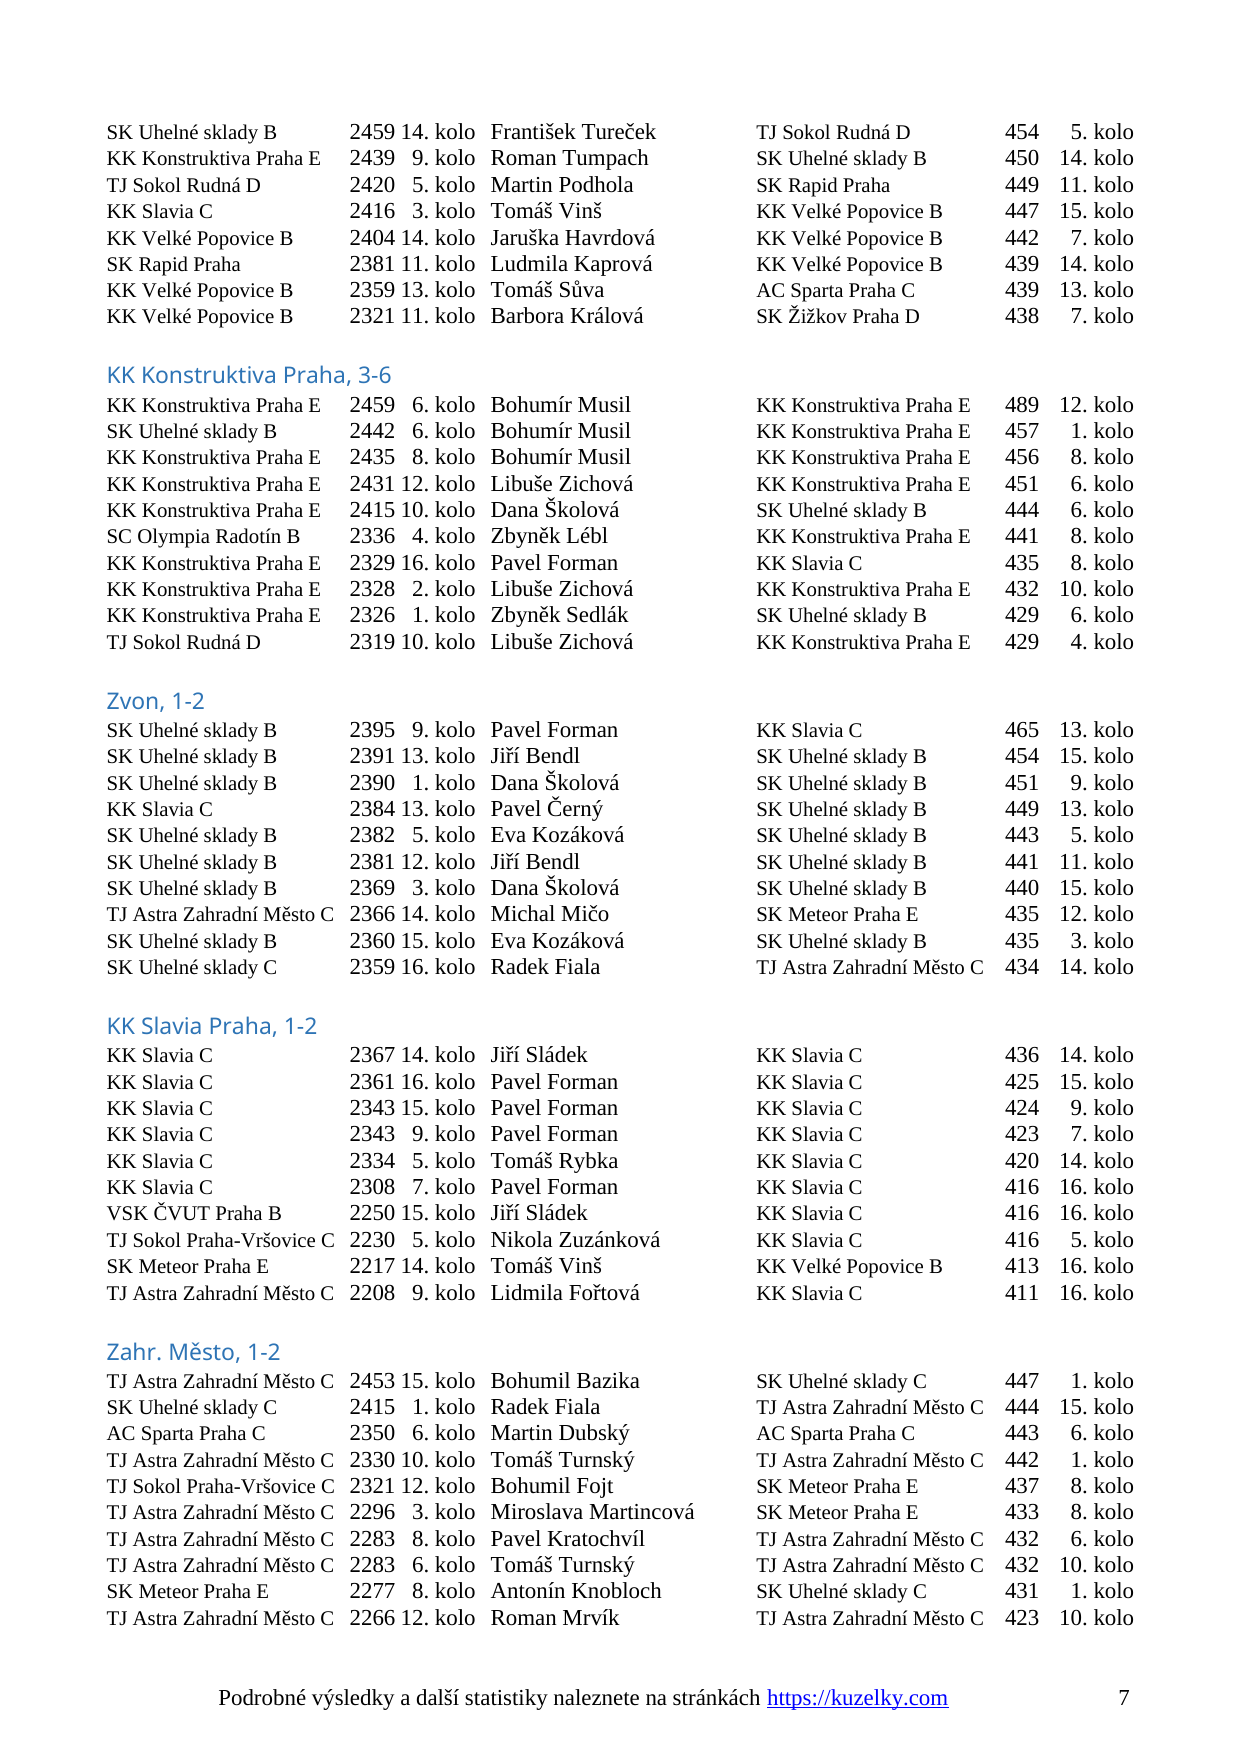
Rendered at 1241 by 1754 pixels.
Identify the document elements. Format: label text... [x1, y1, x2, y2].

text TJ Astra Zahradní Město C 2283 8. kolo Pavel Kratochvíl TJ Astra Zahradní Město C 432 6. kolo [106, 1525, 1134, 1551]
text TJ Sokol Rudná D 2420 5. kolo Martin Podhola SK Rapid Praha 449 11. kolo [106, 171, 1134, 197]
text KK Slavia C 2308 7. kolo Pavel Forman KK Slavia C 416 16. kolo [106, 1173, 1134, 1199]
subtitle KK Slavia Praha, 1-2 [106, 1010, 1134, 1041]
text SK Uhelné sklady B 2391 13. kolo Jiří Bendl SK Uhelné sklady B 454 15. kolo [106, 742, 1134, 769]
text SK Uhelné sklady C 2415 1. kolo Radek Fiala TJ Astra Zahradní Město C 444 15. kolo [106, 1393, 1134, 1419]
text KK Konstruktiva Praha E 2328 2. kolo Libuše Zichová KK Konstruktiva Praha E 432 10. kolo [106, 575, 1134, 602]
text SK Meteor Praha E 2217 14. kolo Tomáš Vinš KK Velké Popovice B 413 16. kolo [106, 1252, 1134, 1278]
text SK Uhelné sklady B 2381 12. kolo Jiří Bendl SK Uhelné sklady B 441 11. kolo [106, 848, 1134, 874]
text SK Uhelné sklady B 2360 15. kolo Eva Kozáková SK Uhelné sklady B 435 3. kolo [106, 927, 1134, 953]
text TJ Sokol Praha-Vršovice C 2230 5. kolo Nikola Zuzánková KK Slavia C 416 5. kolo [106, 1226, 1134, 1252]
text SK Uhelné sklady B 2369 3. kolo Dana Školová SK Uhelné sklady B 440 15. kolo [106, 874, 1134, 901]
subtitle KK Konstruktiva Praha, 3-6 [106, 359, 1134, 391]
text KK Slavia C 2361 16. kolo Pavel Forman KK Slavia C 425 15. kolo [106, 1068, 1134, 1094]
text KK Konstruktiva Praha E 2326 1. kolo Zbyněk Sedlák SK Uhelné sklady B 429 6. kolo [106, 602, 1134, 628]
text SK Meteor Praha E 2277 8. kolo Antonín Knobloch SK Uhelné sklady C 431 1. kolo [106, 1577, 1134, 1604]
text TJ Astra Zahradní Město C 2330 10. kolo Tomáš Turnský TJ Astra Zahradní Město C 442 1. kolo [106, 1446, 1134, 1472]
text KK Slavia C 2384 13. kolo Pavel Černý SK Uhelné sklady B 449 13. kolo [106, 795, 1134, 821]
text VSK ČVUT Praha B 2250 15. kolo Jiří Sládek KK Slavia C 416 16. kolo [106, 1199, 1134, 1226]
text KK Slavia C 2334 5. kolo Tomáš Rybka KK Slavia C 420 14. kolo [106, 1147, 1134, 1173]
text TJ Astra Zahradní Město C 2453 15. kolo Bohumil Bazika SK Uhelné sklady C 447 1. kolo [106, 1367, 1134, 1393]
text SK Uhelné sklady B 2395 9. kolo Pavel Forman KK Slavia C 465 13. kolo [106, 716, 1134, 742]
text KK Konstruktiva Praha E 2439 9. kolo Roman Tumpach SK Uhelné sklady B 450 14. kolo [106, 144, 1134, 171]
text SK Uhelné sklady B 2459 14. kolo František Tureček TJ Sokol Rudná D 454 5. kolo [106, 118, 1134, 144]
text TJ Astra Zahradní Město C 2283 6. kolo Tomáš Turnský TJ Astra Zahradní Město C 432 10. kolo [106, 1551, 1134, 1577]
text SC Olympia Radotín B 2336 4. kolo Zbyněk Lébl KK Konstruktiva Praha E 441 8. kolo [106, 522, 1134, 549]
text SK Uhelné sklady B 2442 6. kolo Bohumír Musil KK Konstruktiva Praha E 457 1. kolo [106, 417, 1134, 443]
text SK Uhelné sklady C 2359 16. kolo Radek Fiala TJ Astra Zahradní Město C 434 14. kolo [106, 953, 1134, 979]
text SK Uhelné sklady B 2390 1. kolo Dana Školová SK Uhelné sklady B 451 9. kolo [106, 769, 1134, 795]
text KK Slavia C 2343 15. kolo Pavel Forman KK Slavia C 424 9. kolo [106, 1094, 1134, 1120]
text KK Konstruktiva Praha E 2435 8. kolo Bohumír Musil KK Konstruktiva Praha E 456 8. kolo [106, 443, 1134, 470]
text KK Konstruktiva Praha E 2459 6. kolo Bohumír Musil KK Konstruktiva Praha E 489 12. kolo [106, 391, 1134, 417]
text KK Velké Popovice B 2359 13. kolo Tomáš Sůva AC Sparta Praha C 439 13. kolo [106, 276, 1134, 303]
text KK Konstruktiva Praha E 2415 10. kolo Dana Školová SK Uhelné sklady B 444 6. kolo [106, 496, 1134, 522]
subtitle Zvon, 1-2 [106, 685, 1134, 716]
text TJ Astra Zahradní Město C 2296 3. kolo Miroslava Martincová SK Meteor Praha E 433 8. kolo [106, 1498, 1134, 1525]
text TJ Astra Zahradní Město C 2208 9. kolo Lidmila Fořtová KK Slavia C 411 16. kolo [106, 1278, 1134, 1305]
text KK Velké Popovice B 2404 14. kolo Jaruška Havrdová KK Velké Popovice B 442 7. kolo [106, 223, 1134, 250]
text SK Uhelné sklady B 2382 5. kolo Eva Kozáková SK Uhelné sklady B 443 5. kolo [106, 821, 1134, 848]
text KK Konstruktiva Praha E 2329 16. kolo Pavel Forman KK Slavia C 435 8. kolo [106, 549, 1134, 575]
text KK Velké Popovice B 2321 11. kolo Barbora Králová SK Žižkov Praha D 438 7. kolo [106, 303, 1134, 329]
text TJ Astra Zahradní Město C 2266 12. kolo Roman Mrvík TJ Astra Zahradní Město C 423 10. kolo [106, 1604, 1134, 1630]
text TJ Sokol Rudná D 2319 10. kolo Libuše Zichová KK Konstruktiva Praha E 429 4. kolo [106, 628, 1134, 654]
text KK Slavia C 2367 14. kolo Jiří Sládek KK Slavia C 436 14. kolo [106, 1041, 1134, 1068]
text AC Sparta Praha C 2350 6. kolo Martin Dubský AC Sparta Praha C 443 6. kolo [106, 1419, 1134, 1446]
text KK Slavia C 2343 9. kolo Pavel Forman KK Slavia C 423 7. kolo [106, 1120, 1134, 1147]
subtitle Zahr. Město, 1-2 [106, 1335, 1134, 1367]
text KK Konstruktiva Praha E 2431 12. kolo Libuše Zichová KK Konstruktiva Praha E 451 6. kolo [106, 470, 1134, 496]
text KK Slavia C 2416 3. kolo Tomáš Vinš KK Velké Popovice B 447 15. kolo [106, 197, 1134, 223]
text TJ Astra Zahradní Město C 2366 14. kolo Michal Mičo SK Meteor Praha E 435 12. kolo [106, 901, 1134, 927]
text TJ Sokol Praha-Vršovice C 2321 12. kolo Bohumil Fojt SK Meteor Praha E 437 8. kolo [106, 1472, 1134, 1498]
text SK Rapid Praha 2381 11. kolo Ludmila Kaprová KK Velké Popovice B 439 14. kolo [106, 250, 1134, 276]
